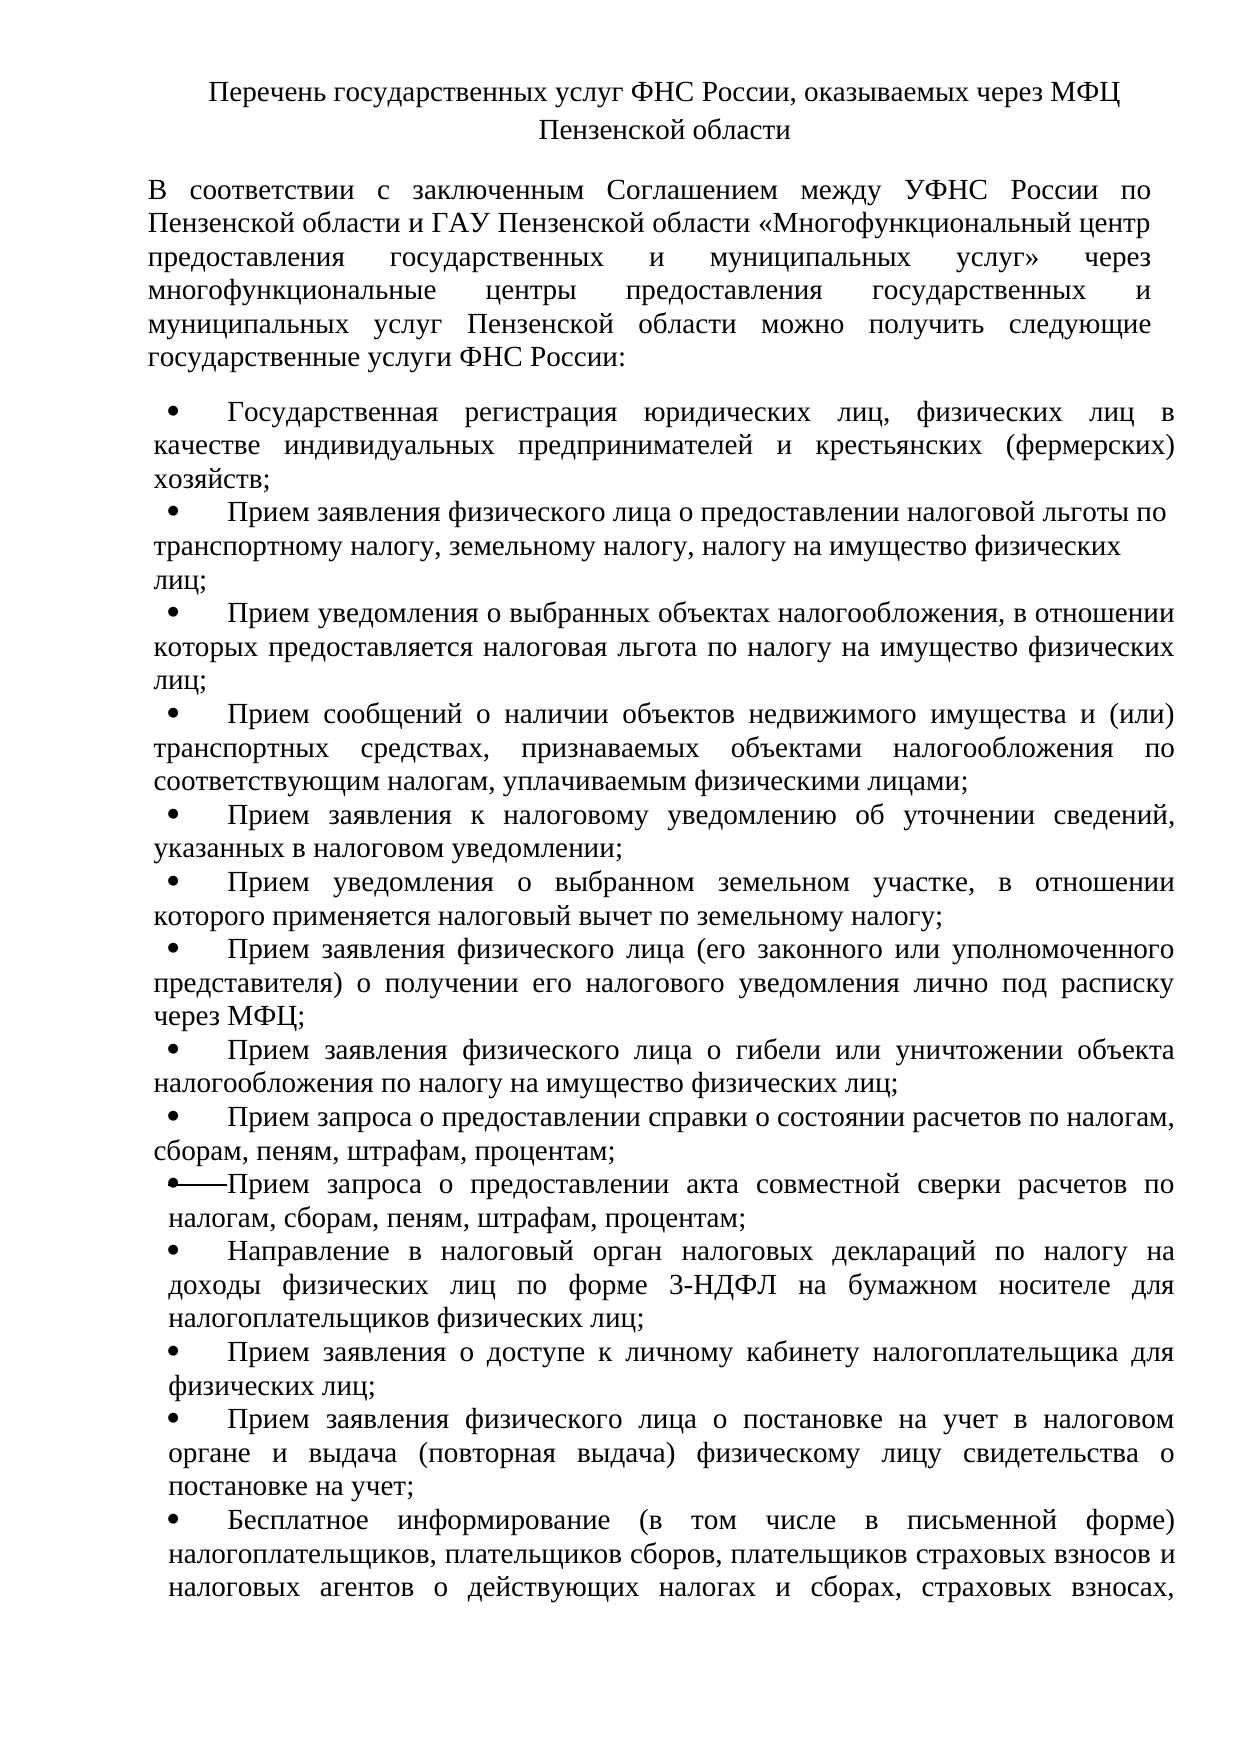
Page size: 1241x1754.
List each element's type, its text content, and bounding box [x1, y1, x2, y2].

table_cell Прием заявления физического лица о предоставлении налоговой льготы по транспортному налогу, земельному налогу, налогу на имущество физических лиц; [142, 495, 1187, 595]
text В соответствии с заключенным Соглашением между УФНС России по Пензенской области и ГАУ Пензенской области «Многофункциональный центр предоставления государственных и муниципальных услуг» через многофункциональные центры предоставления государственных и муниципальных услуг Пензенской области можно получить следующие государственные услуги ФНС России: [148, 172, 1152, 373]
table_cell Прием заявления физического лица о постановке на учет в налоговом органе и выдача (повторная выдача) физическому лицу свидетельства о постановке на учет; [142, 1401, 1187, 1502]
table_cell Прием уведомления о выбранных объектах налогообложения, в отношении которых предоставляется налоговая льгота по налогу на имущество физических лиц; [142, 595, 1187, 696]
table_cell Прием заявления о доступе к личному кабинету налогоплательщика для физических лиц; [142, 1334, 1187, 1401]
table_cell Прием запроса о предоставлении справки о состоянии расчетов по налогам, сборам, пеням, штрафам, процентам; [142, 1099, 1187, 1166]
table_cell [142, 1502, 1187, 1603]
table_cell Прием запроса о предоставлении акта совместной сверки расчетов по налогам, сборам, пеням, штрафам, процентам; [142, 1166, 1187, 1233]
table_cell Прием сообщений о наличии объектов недвижимого имущества и (или) транспортных средствах, признаваемых объектами налогообложения по соответствующим налогам, уплачиваемым физическими лицами; [142, 696, 1187, 797]
table_cell Направление в налоговый орган налоговых деклараций по налогу на доходы физических лиц по форме 3-НДФЛ на бумажном носителе для налогоплательщиков физических лиц; [142, 1234, 1187, 1334]
table_header Государственная регистрация юридических лиц, физических лиц в качестве индивидуальных предпринимателей и крестьянских (фермерских) хозяйств; [142, 394, 1187, 494]
table_cell Прием заявления к налоговому уведомлению об уточнении сведений, указанных в налоговом уведомлении; Прием уведомления о выбранном земельном участке, в отношении которого применяется налоговый вычет по земельному налогу; Прием заявления физического лица (его законного или уполномоченного представителя) о получении его налогового уведомления лично под расписку через МФЦ; Прием заявления физического лица о гибели или уничтожении объекта налогообложения по налогу на имущество физических лиц; [142, 797, 1187, 1099]
text Перечень государственных услуг ФНС России, оказываемых через МФЦ Пензенской области [177, 74, 1152, 146]
